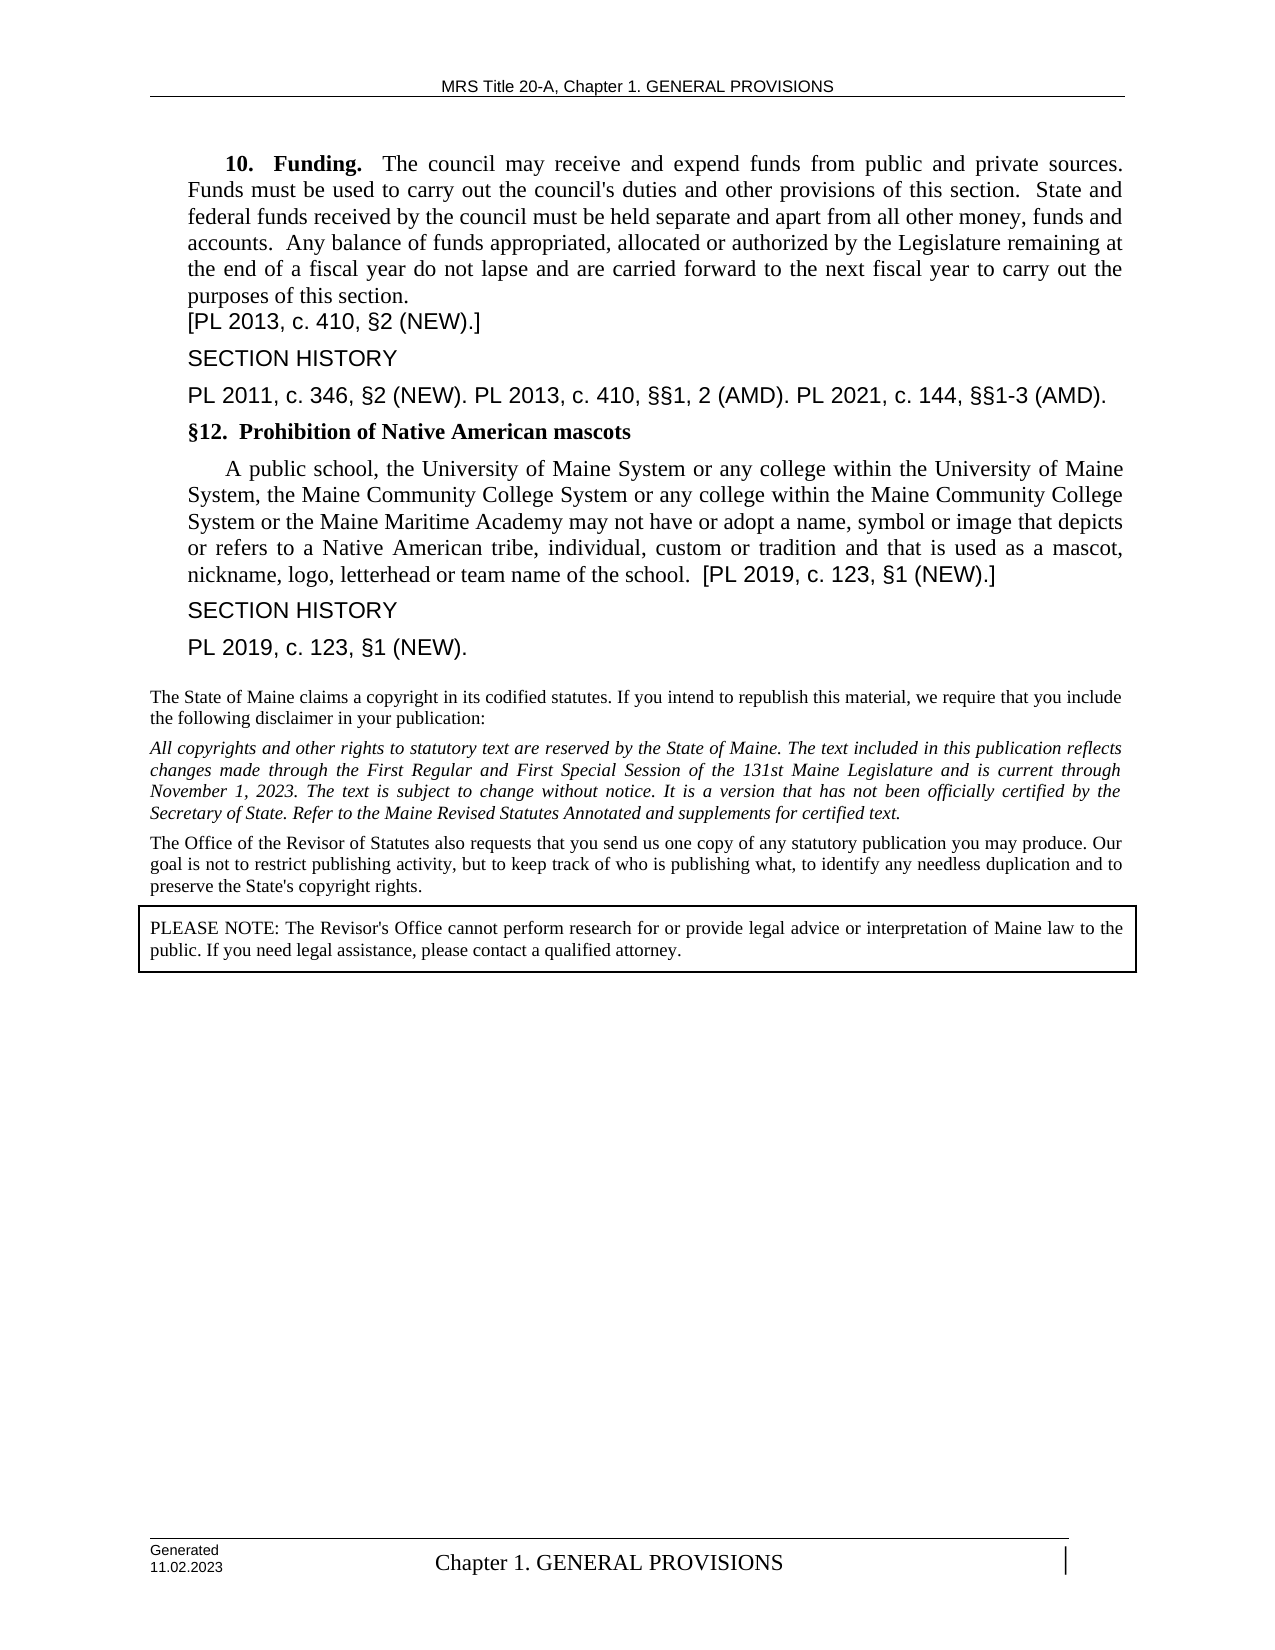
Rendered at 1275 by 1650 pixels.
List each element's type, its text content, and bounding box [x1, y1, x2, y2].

text All copyrights and other rights to statutory text are reserved by the State of Maine. The text included in this publication reflects changes made through the First Regular and First Special Session of the 131st Maine Legislature and is current through November 1, 2023 . The text is subject to change without notice. It is a version that has not been officially certified by the Secretary of State. Refer to the Maine Revised Statutes Annotated and supplements for certified text. [150, 737, 1125, 823]
text A public school, the University of Maine System or any college within the University of Maine System, the Maine Community College System or any college within the Maine Community College System or the Maine Maritime Academy may not have or adopt a name, symbol or image that depicts or refers to a Native American tribe, individual, custom or tradition and that is used as a mascot, nickname, logo, letterhead or team name of the school. [PL 2019, c. 123, §1 (NEW).] [187, 455, 1125, 587]
text SECTION HISTORY [187, 597, 1125, 624]
text PLEASE NOTE: The Revisor's Office cannot perform research for or provide legal advice or interpretation of Maine law to the public. If you need legal assistance, please contact a qualified attorney. [140, 907, 1135, 971]
text PL 2011, c. 346, §2 (NEW). PL 2013, c. 410, §§1, 2 (AMD). PL 2021, c. 144, §§1-3 (AMD). [187, 382, 1125, 408]
text §12. Prohibition of Native American mascots [187, 418, 1125, 445]
text 10. Funding. The council may receive and expend funds from public and private sources. Funds must be used to carry out the council's duties and other provisions of this section. State and federal funds received by the council must be held separate and apart from all other money, funds and accounts. Any balance of funds appropriated, allocated or authorized by the Legislature remaining at the end of a fiscal year do not lapse and are carried forward to the next fiscal year to carry out the purposes of this section. [187, 150, 1125, 308]
text The State of Maine claims a copyright in its codified statutes. If you intend to republish this material, we require that you include the following disclaimer in your publication: [150, 686, 1125, 729]
text PL 2019, c. 123, §1 (NEW). [187, 634, 1125, 661]
text [PL 2013, c. 410, §2 (NEW).] [187, 308, 1125, 334]
text SECTION HISTORY [187, 345, 1125, 371]
text The Office of the Revisor of Statutes also requests that you send us one copy of any statutory publication you may produce. Our goal is not to restrict publishing activity, but to keep track of who is publishing what, to identify any needless duplication and to preserve the State's copyright rights. [150, 832, 1125, 896]
